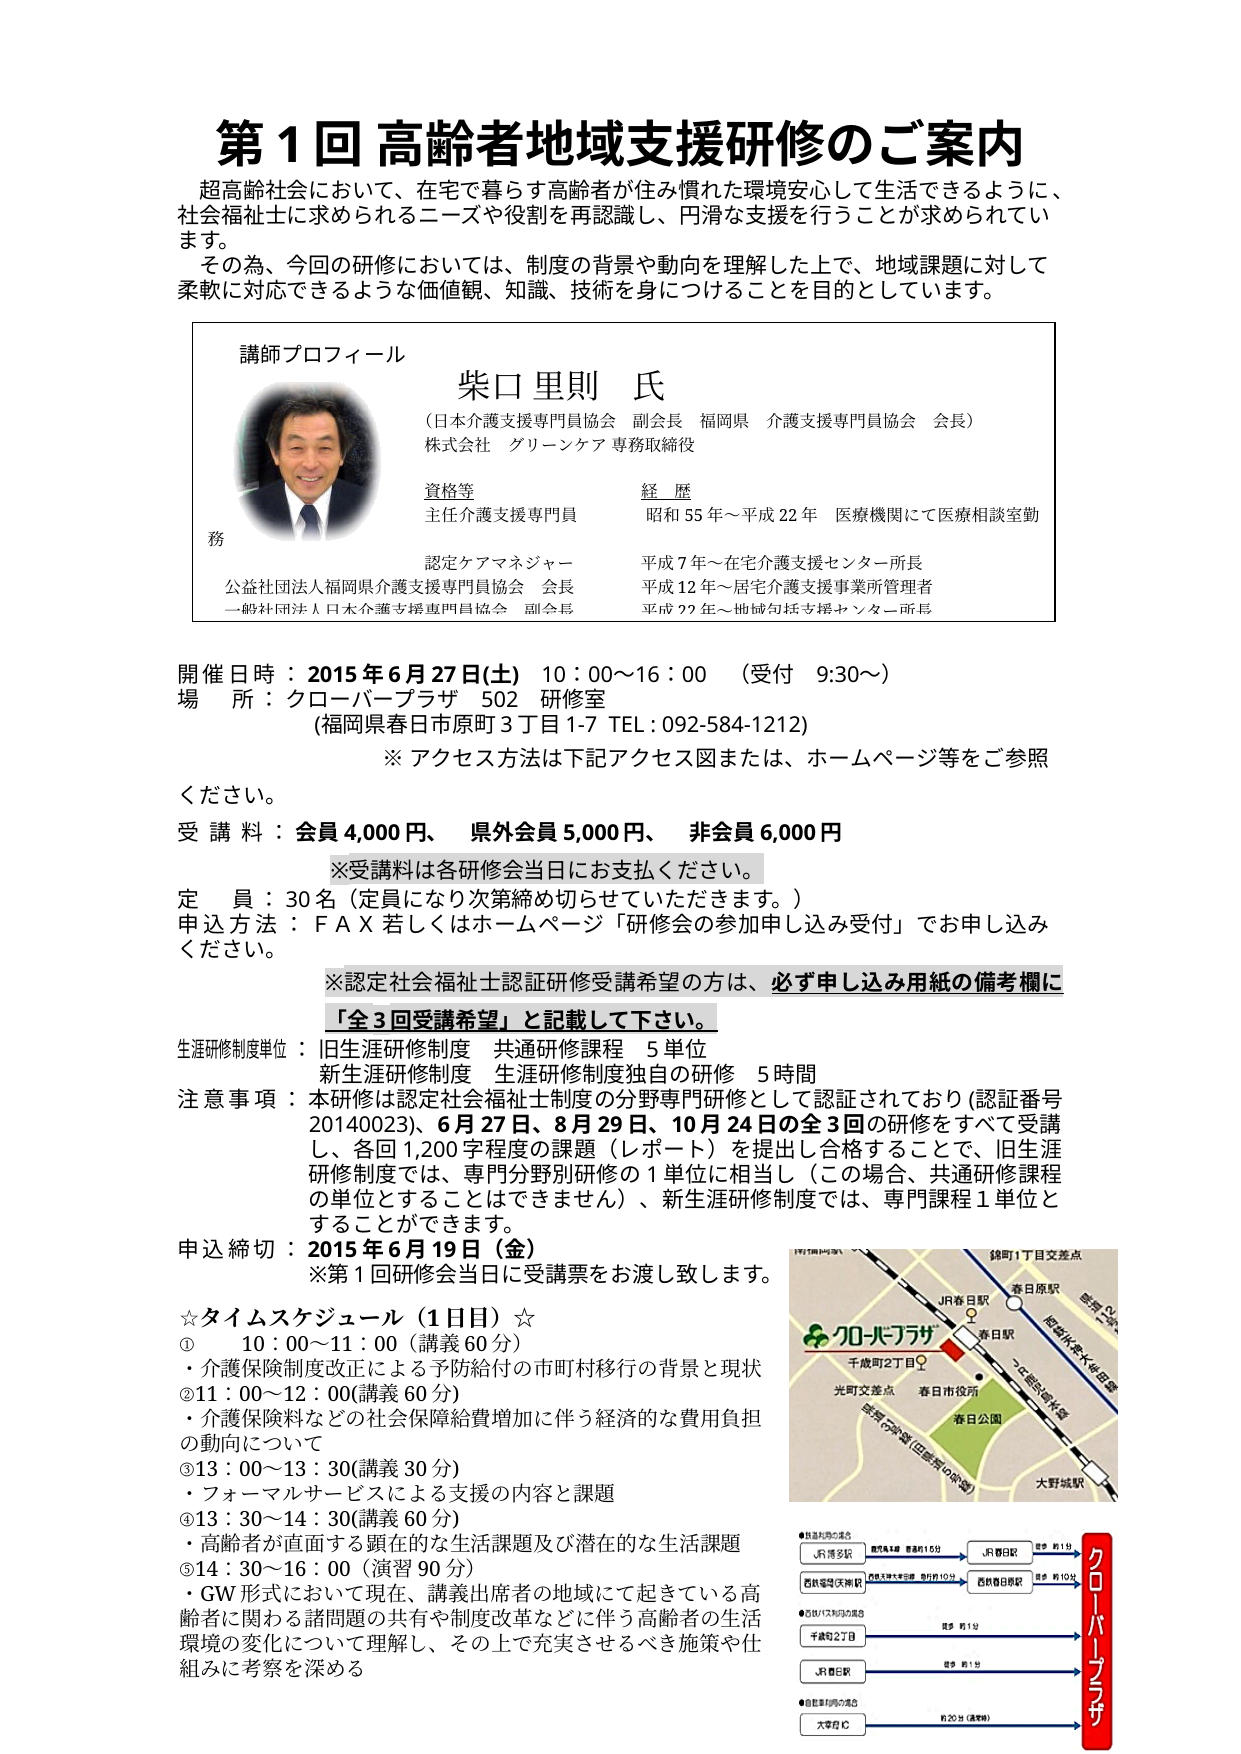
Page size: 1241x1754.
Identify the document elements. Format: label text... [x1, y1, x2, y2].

text ※受講料は各研修会当日にお支払ください。 [177, 850, 1063, 888]
text 定員 ： 30名（定員になり次第締め切らせていただきます。） [177, 888, 1052, 913]
text 申込締切 ： 2015年6月19日（金） [177, 1238, 1052, 1263]
picture [789, 1249, 1118, 1502]
picture [227, 374, 387, 548]
text その為、今回の研修においては、制度の背景や動向を理解した上で、地域課題に対して柔軟に対応できるような価値観、知識、技術を身につけることを目的としています。 [177, 253, 1052, 303]
text 開催日時 ： 2015年6月27日(土) 10：00～16：00 （受付 9:30～） [177, 663, 1052, 688]
text 注意事項 ： 本研修は認定社会福祉士制度の分野専門研修として認証されており(認証番号 20140023)、6月27日、8月29日、10月24日の全3回の研修をすべて受講し、各回1,200字程度の課題（レポート）を提出し合格することで、旧生涯研修制度では、専門分野別研修の1単位に相当し（この場合、共通研修課程の単位とすることはできません）、新生涯研修制度では、専門課程１単位とすることができます。 [177, 1088, 1063, 1238]
text (福岡県春日市原町3丁目1-7 TEL : 092-584-1212) [177, 713, 1052, 738]
text 新生涯研修制度 生涯研修制度独自の研修 5時間 [177, 1063, 1052, 1088]
text 生涯研修制度単位 ： 旧生涯研修制度 共通研修課程 5単位 [177, 1038, 1052, 1063]
text 場所 ： クローバープラザ 502 研修室 [177, 688, 1052, 713]
picture [797, 1529, 1118, 1754]
text 第1回 高齢者地域支援研修のご案内 [177, 103, 1063, 178]
text 受 講 料 ： 会員 4,000円、 県外会員 5,000円、 非会員 6,000円 [177, 813, 1063, 850]
text 申込方法 ： ＦＡＸ 若しくはホームページ「研修会の参加申し込み受付」でお申し込みください。 [177, 913, 1052, 963]
text 超高齢社会において、在宅で暮らす高齢者が住み慣れた環境安心して生活できるように、社会福祉士に求められるニーズや役割を再認識し、円滑な支援を行うことが求められています。 [177, 178, 1052, 253]
text ※ アクセス方法は下記アクセス図または、ホームページ等をご参照ください。 [177, 738, 1052, 813]
text ※第1回研修会当日に受講票をお渡し致します。 [177, 1263, 789, 1288]
text ※認定社会福祉士認証研修受講希望の方は、必ず申し込み用紙の備考欄に「全3回受講希望」と記載して下さい。 [325, 997, 1063, 1038]
